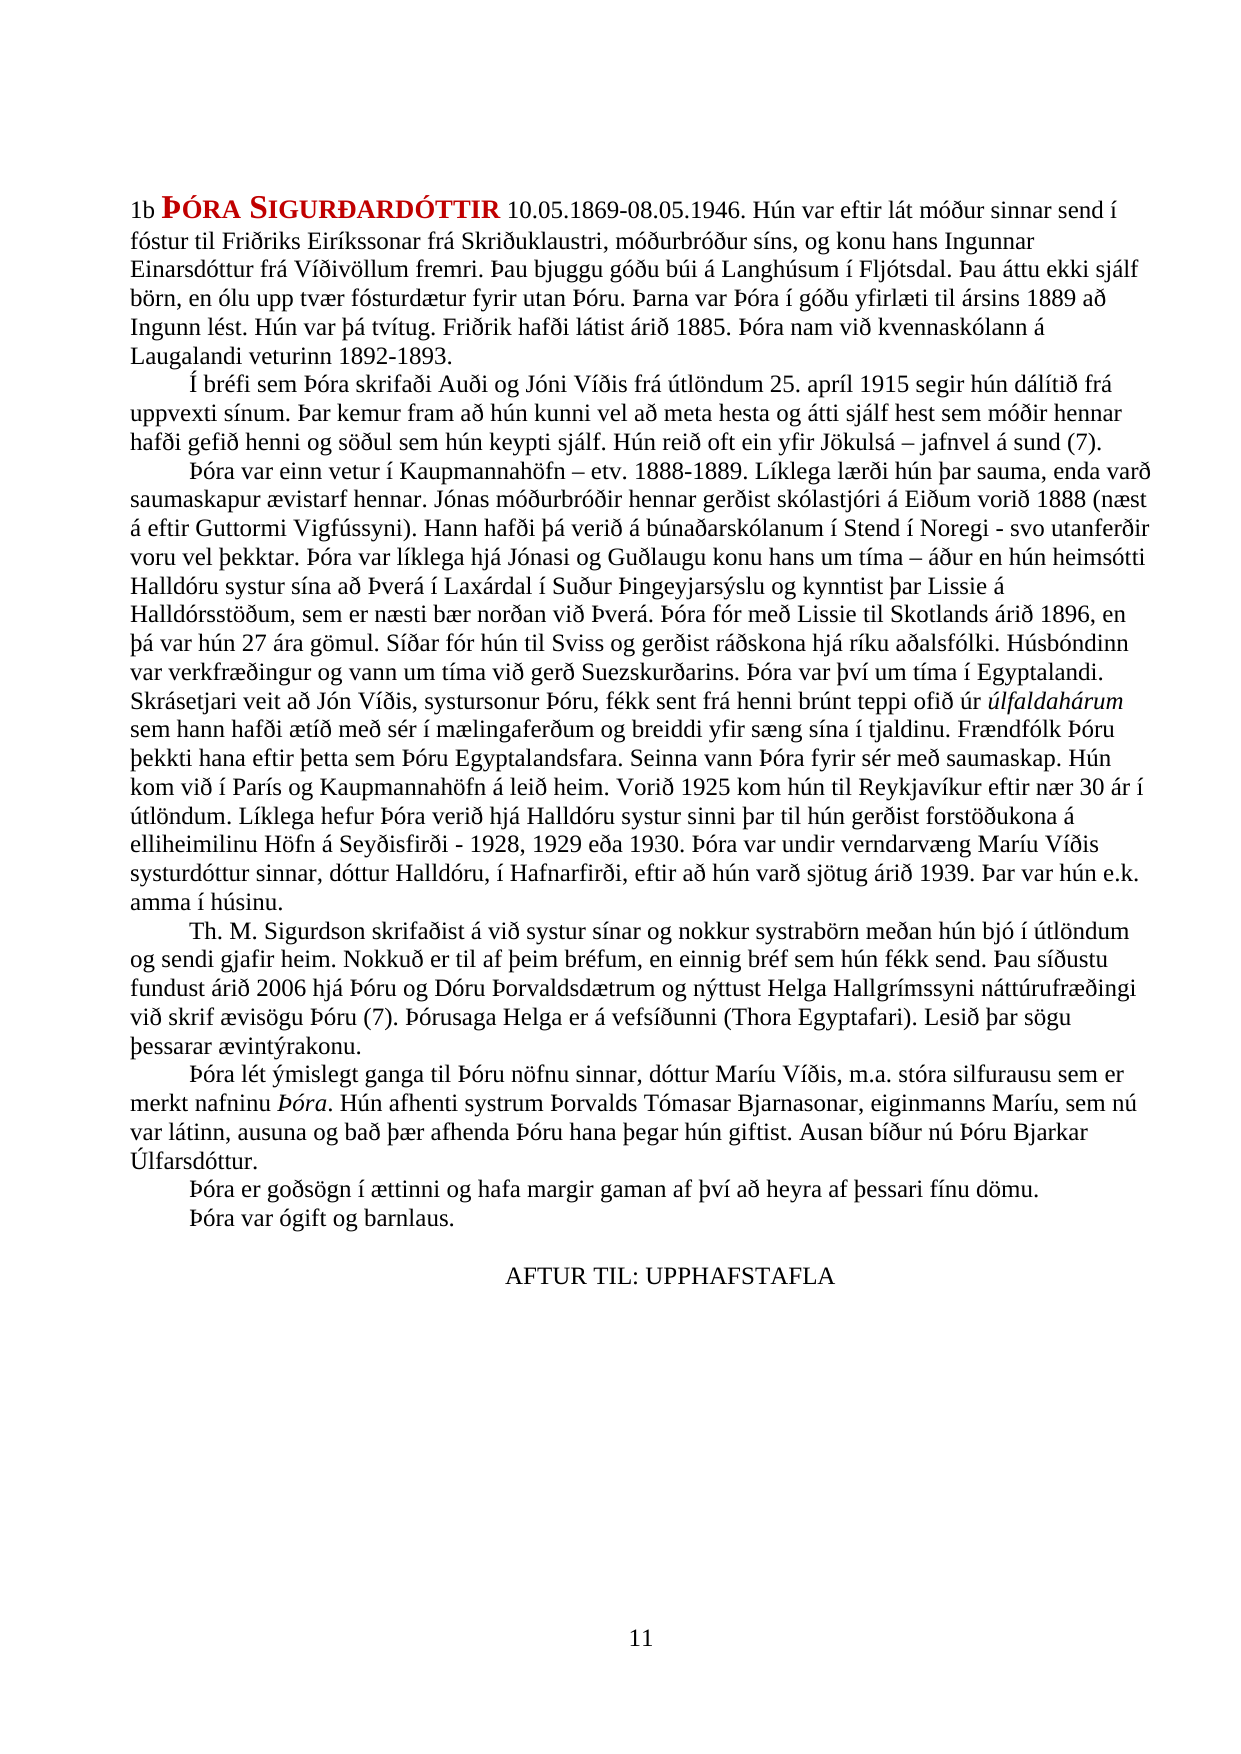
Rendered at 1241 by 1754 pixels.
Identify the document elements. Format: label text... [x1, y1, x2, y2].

text Þóra var ógift og barnlaus. [130, 1203, 1152, 1232]
text Í bréfi sem Þóra skrifaði Auði og Jóni Víðis frá útlöndum 25. apríl 1915 segir hún dálítið frá uppvexti sínum. Þar kemur fram að hún kunni vel að meta hesta og átti sjálf hest sem móðir hennar hafði gefið henni og söðul sem hún keypti sjálf. Hún reið oft ein yfir Jökulsá – jafnvel á sund (7). [130, 369, 1152, 456]
text Þóra lét ýmislegt ganga til Þóru nöfnu sinnar, dóttur Maríu Víðis, m.a. stóra silfurausu sem er merkt nafninu Þóra. Hún afhenti systrum Þorvalds Tómasar Bjarnasonar, eiginmanns Maríu, sem nú var látinn, ausuna og bað þær afhenda Þóru hana þegar hún giftist. Ausan bíður nú Þóru Bjarkar Úlfarsdóttur. [130, 1059, 1152, 1174]
text Þóra var einn vetur í Kaupmannahöfn – etv. 1888-1889. Líklega lærði hún þar sauma, enda varð saumaskapur ævistarf hennar. Jónas móðurbróðir hennar gerðist skólastjóri á Eiðum vorið 1888 (næst á eftir Guttormi Vigfússyni). Hann hafði þá verið á búnaðarskólanum í Stend í Noregi - svo utanferðir voru vel þekktar. Þóra var líklega hjá Jónasi og Guðlaugu konu hans um tíma – áður en hún heimsótti Halldóru systur sína að Þverá í Laxárdal í Suður Þingeyjarsýslu og kynntist þar Lissie á Halldórsstöðum, sem er næsti bær norðan við Þverá. Þóra fór með Lissie til Skotlands árið 1896, en þá var hún 27 ára gömul. Síðar fór hún til Sviss og gerðist ráðskona hjá ríku aðalsfólki. Húsbóndinn var verkfræðingur og vann um tíma við gerð Suezskurðarins. Þóra var því um tíma í Egyptalandi. Skrásetjari veit að Jón Víðis, systursonur Þóru, fékk sent frá henni brúnt teppi ofið úr úlfaldahárum sem hann hafði ætíð með sér í mælingaferðum og breiddi yfir sæng sína í tjaldinu. Frændfólk Þóru þekkti hana eftir þetta sem Þóru Egyptalandsfara. Seinna vann Þóra fyrir sér með saumaskap. Hún kom við í París og Kaupmannahöfn á leið heim. Vorið 1925 kom hún til Reykjavíkur eftir nær 30 ár í útlöndum. Líklega hefur Þóra verið hjá Halldóru systur sinni þar til hún gerðist forstöðukona á elliheimilinu Höfn á Seyðisfirði - 1928, 1929 eða 1930. Þóra var undir verndarvæng Maríu Víðis systurdóttur sinnar, dóttur Halldóru, í Hafnarfirði, eftir að hún varð sjötug árið 1939. Þar var hún e.k. amma í húsinu. [130, 456, 1152, 916]
text Th. M. Sigurdson skrifaðist á við systur sínar og nokkur systrabörn meðan hún bjó í útlöndum og sendi gjafir heim. Nokkuð er til af þeim bréfum, en einnig bréf sem hún fékk send. Þau síðustu fundust árið 2006 hjá Þóru og Dóru Þorvaldsdætrum og nýttust Helga Hallgrímssyni náttúrufræðingi við skrif ævisögu Þóru (7). Þórusaga Helga er á vefsíðunni (Thora Egyptafari). Lesið þar sögu þessarar ævintýrakonu. [130, 916, 1152, 1059]
text 1b Þóra Sigurðardóttir 10.05.1869-08.05.1946. Hún var eftir lát móður sinnar send í fóstur til Friðriks Eiríkssonar frá Skriðuklaustri, móðurbróður síns, og konu hans Ingunnar Einarsdóttur frá Víðivöllum fremri. Þau bjuggu góðu búi á Langhúsum í Fljótsdal. Þau áttu ekki sjálf börn, en ólu upp tvær fósturdætur fyrir utan Þóru. Þarna var Þóra í góðu yfirlæti til ársins 1889 að Ingunn lést. Hún var þá tvítug. Friðrik hafði látist árið 1885. Þóra nam við kvennaskólann á Laugalandi veturinn 1892-1893. [130, 187, 1152, 369]
text Þóra er goðsögn í ættinni og hafa margir gaman af því að heyra af þessari fínu dömu. [130, 1174, 1152, 1203]
text AFTUR TIL: UPPHAFSTAFLA [130, 1261, 1152, 1289]
